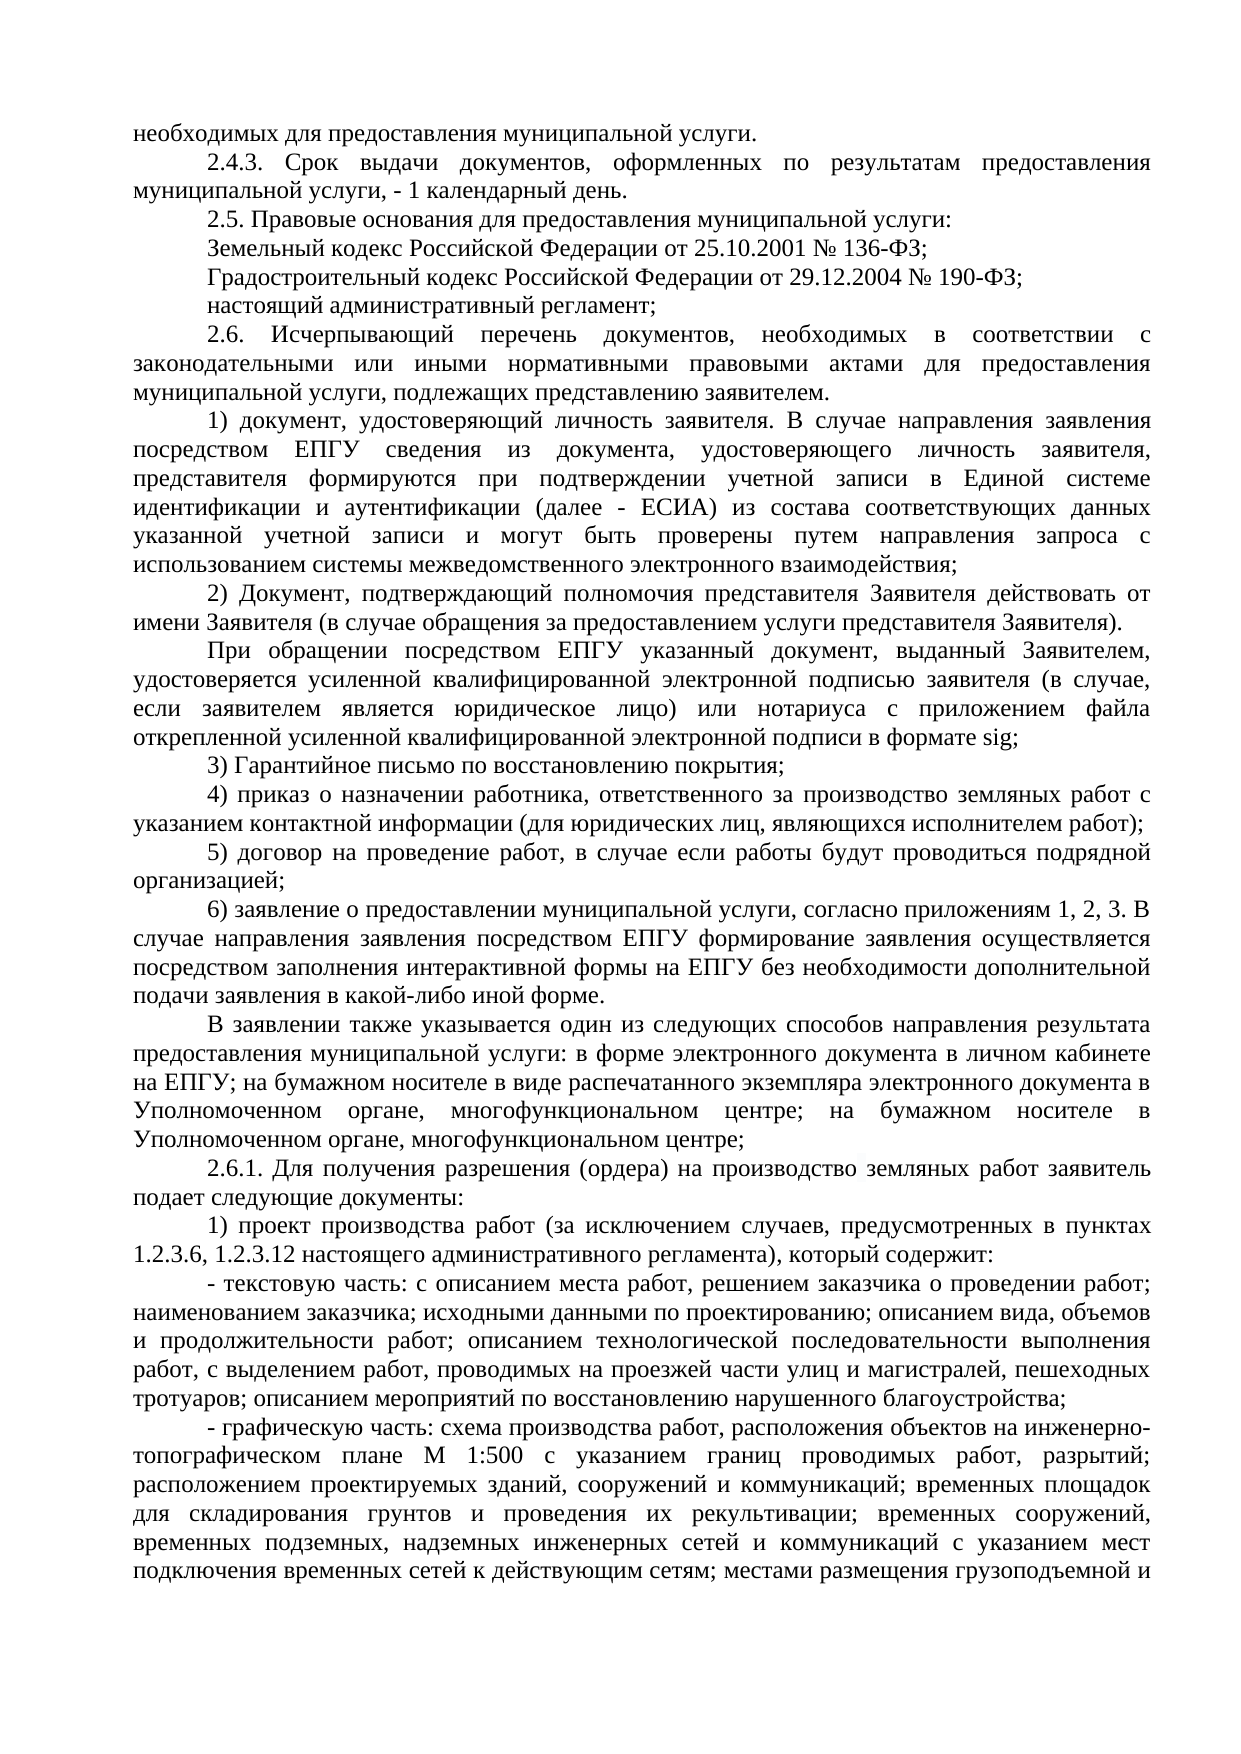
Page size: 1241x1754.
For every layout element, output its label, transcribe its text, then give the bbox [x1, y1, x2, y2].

text - текстовую часть: с описанием места работ, решением заказчика о проведении работ; наименованием заказчика; исходными данными по проектированию; описанием вида, объемов и продолжительности работ; описанием технологической последовательности выполнения работ, с выделением работ, проводимых на проезжей части улиц и магистралей, пешеходных тротуаров; описанием мероприятий по восстановлению нарушенного благоустройства; [133, 1268, 1152, 1412]
text Градостроительный кодекс Российской Федерации от 29.12.2004 № 190-ФЗ; [133, 262, 1152, 291]
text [133, 118, 1152, 147]
text 6) заявление о предоставлении муниципальной услуги, согласно приложениям 1, 2, 3. В случае направления заявления посредством ЕПГУ формирование заявления осуществляется посредством заполнения интерактивной формы на ЕПГУ без необходимости дополнительной подачи заявления в какой-либо иной форме. [133, 894, 1152, 1009]
text 2.6. Исчерпывающий перечень документов, необходимых в соответствии с законодательными или иными нормативными правовыми актами для предоставления муниципальной услуги, подлежащих представлению заявителем. [133, 319, 1152, 406]
text 5) договор на проведение работ, в случае если работы будут проводиться подрядной организацией; [133, 837, 1152, 894]
text 2.5. Правовые основания для предоставления муниципальной услуги: [133, 204, 1152, 233]
text 2.4.3. Срок выдачи документов, оформленных по результатам предоставления муниципальной услуги, - 1 календарный день. [133, 147, 1152, 204]
text 1) проект производства работ (за исключением случаев, предусмотренных в пунктах 1.2.3.6, 1.2.3.12 настоящего административного регламента), который содержит: [133, 1211, 1152, 1268]
text 2) Документ, подтверждающий полномочия представителя Заявителя действовать от имени Заявителя (в случае обращения за предоставлением услуги представителя Заявителя). [133, 578, 1152, 636]
text 2.6.1. Для получения разрешения (ордера) на производство земляных работ заявитель подает следующие документы: [133, 1153, 1152, 1211]
text настоящий административный регламент; [133, 291, 1152, 319]
text В заявлении также указывается один из следующих способов направления результата предоставления муниципальной услуги: в форме электронного документа в личном кабинете на ЕПГУ; на бумажном носителе в виде распечатанного экземпляра электронного документа в Уполномоченном органе, многофункциональном центре; на бумажном носителе в Уполномоченном органе, многофункциональном центре; [133, 1009, 1152, 1153]
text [133, 1412, 1152, 1584]
text 4) приказ о назначении работника, ответственного за производство земляных работ с указанием контактной информации (для юридических лиц, являющихся исполнителем работ); [133, 779, 1152, 837]
text При обращении посредством ЕПГУ указанный документ, выданный Заявителем, удостоверяется усиленной квалифицированной электронной подписью заявителя (в случае, если заявителем является юридическое лицо) или нотариуса с приложением файла открепленной усиленной квалифицированной электронной подписи в формате sig; [133, 636, 1152, 751]
text 3) Гарантийное письмо по восстановлению покрытия; [133, 751, 1152, 779]
text Земельный кодекс Российской Федерации от 25.10.2001 № 136-ФЗ; [133, 233, 1152, 262]
text 1) документ, удостоверяющий личность заявителя. В случае направления заявления посредством ЕПГУ сведения из документа, удостоверяющего личность заявителя, представителя формируются при подтверждении учетной записи в Единой системе идентификации и аутентификации (далее - ЕСИА) из состава соответствующих данных указанной учетной записи и могут быть проверены путем направления запроса с использованием системы межведомственного электронного взаимодействия; [133, 406, 1152, 578]
